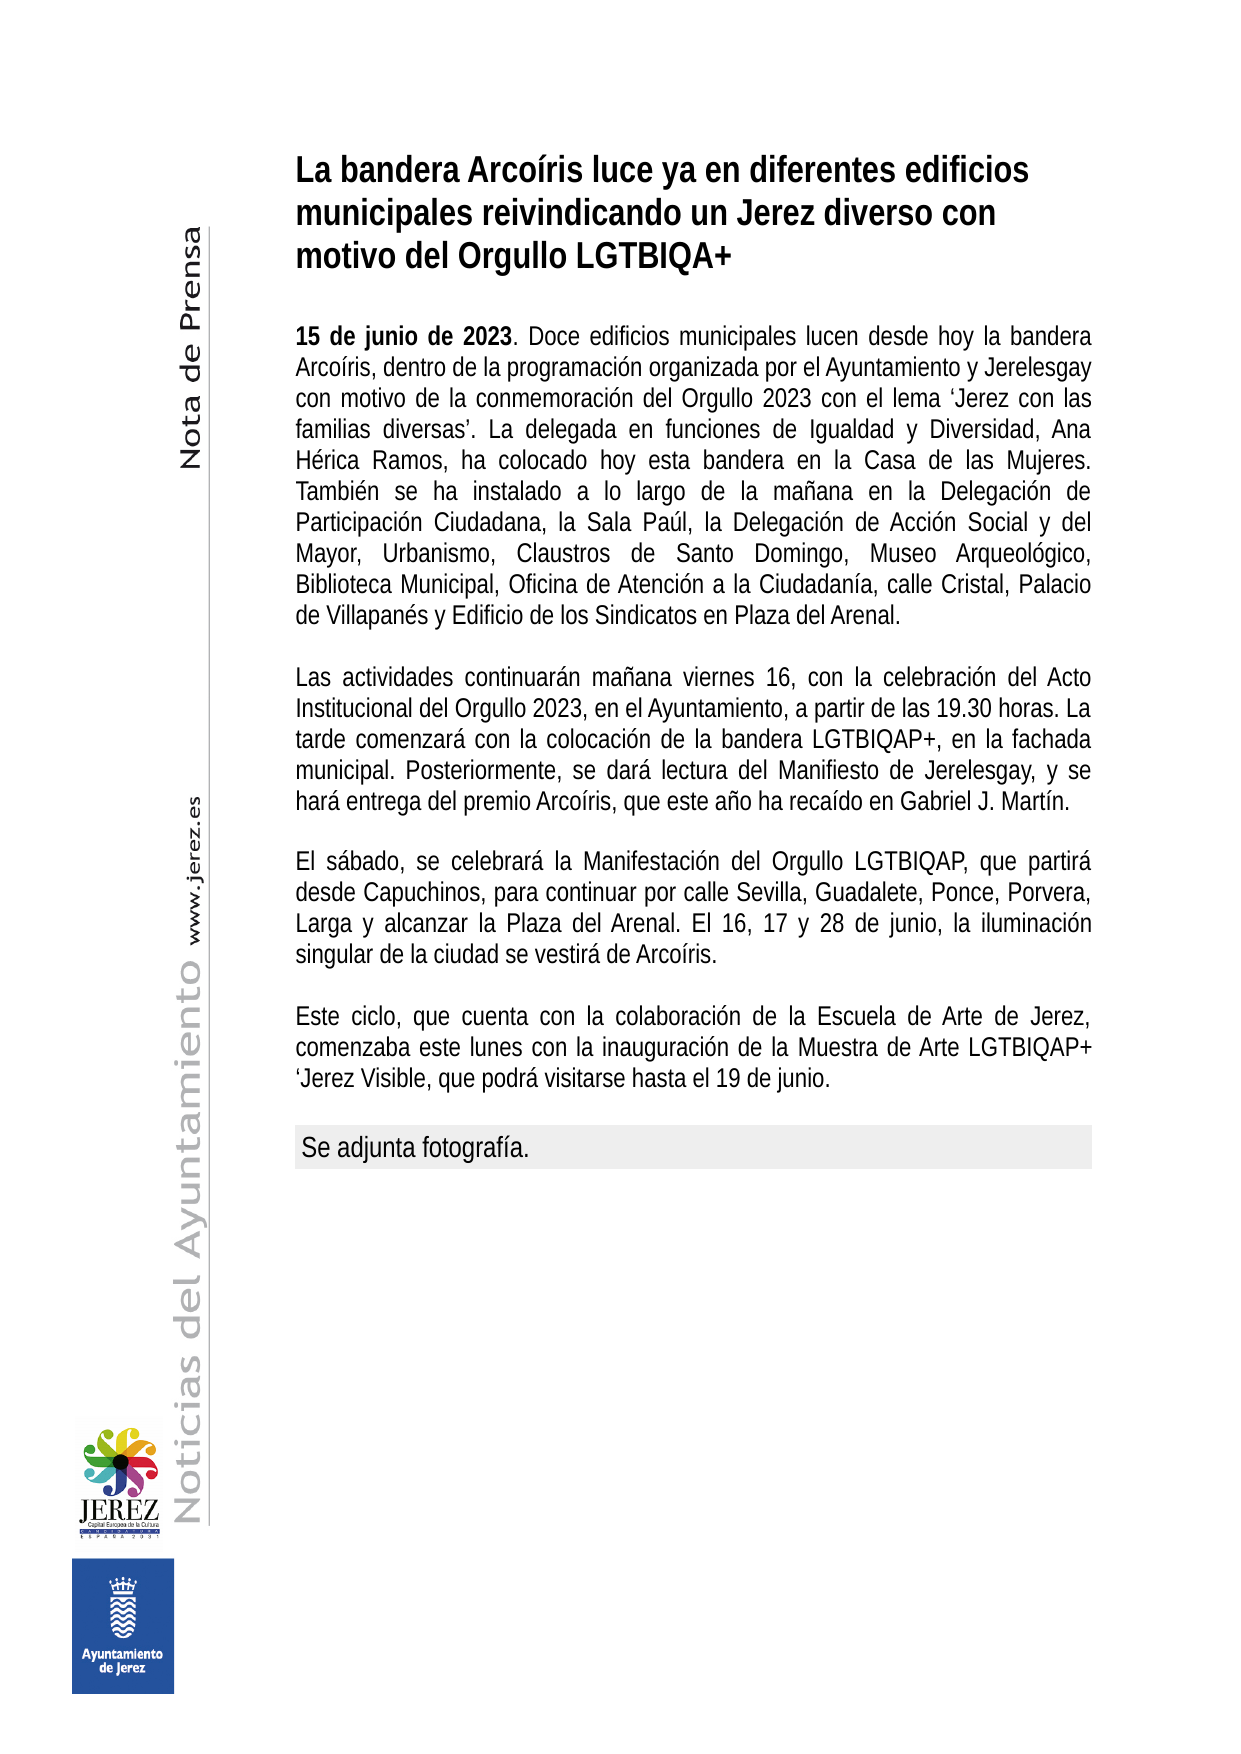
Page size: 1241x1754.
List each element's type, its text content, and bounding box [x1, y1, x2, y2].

text Las actividades continuarán mañana viernes 16, con la celebración del Acto Institucional del Orgullo 2023, en el Ayuntamiento, a partir de las 19.30 horas. La tarde comenzará con la colocación de la bandera LGTBIQAP+, en la fachada municipal. Posteriormente, se dará lectura del Manifiesto de Jerelesgay, y se hará entrega del premio Arcoíris, que este año ha recaído en Gabriel J. Martín. [295, 661, 1092, 816]
text Este ciclo, que cuenta con la colaboración de la Escuela de Arte de Jerez, comenzaba este lunes con la inauguración de la Muestra de Arte LGTBIQAP+ ‘Jerez Visible, que podrá visitarse hasta el 19 de junio. [295, 1000, 1092, 1093]
text El sábado, se celebrará la Manifestación del Orgullo LGTBIQAP, que partirá desde Capuchinos, para continuar por calle Sevilla, Guadalete, Ponce, Porvera, Larga y alcanzar la Plaza del Arenal. El 16, 17 y 28 de junio, la iluminación singular de la ciudad se vestirá de Arcoíris. [295, 845, 1092, 969]
picture [72, 225, 210, 1694]
text La bandera Arcoíris luce ya en diferentes edificios municipales reivindicando un Jerez diverso con motivo del Orgullo LGTBIQA+ [295, 148, 1092, 277]
table_header Se adjunta fotografía. [295, 1125, 1092, 1169]
text 15 de junio de 2023. Doce edificios municipales lucen desde hoy la bandera Arcoíris, dentro de la programación organizada por el Ayuntamiento y Jerelesgay con motivo de la conmemoración del Orgullo 2023 con el lema ‘Jerez con las familias diversas’. La delegada en funciones de Igualdad y Diversidad, Ana Hérica Ramos, ha colocado hoy esta bandera en la Casa de las Mujeres. También se ha instalado a lo largo de la mañana en la Delegación de Participación Ciudadana, la Sala Paúl, la Delegación de Acción Social y del Mayor, Urbanismo, Claustros de Santo Domingo, Museo Arqueológico, Biblioteca Municipal, Oficina de Atención a la Ciudadanía, calle Cristal, Palacio de Villapanés y Edificio de los Sindicatos en Plaza del Arenal. [295, 320, 1092, 630]
